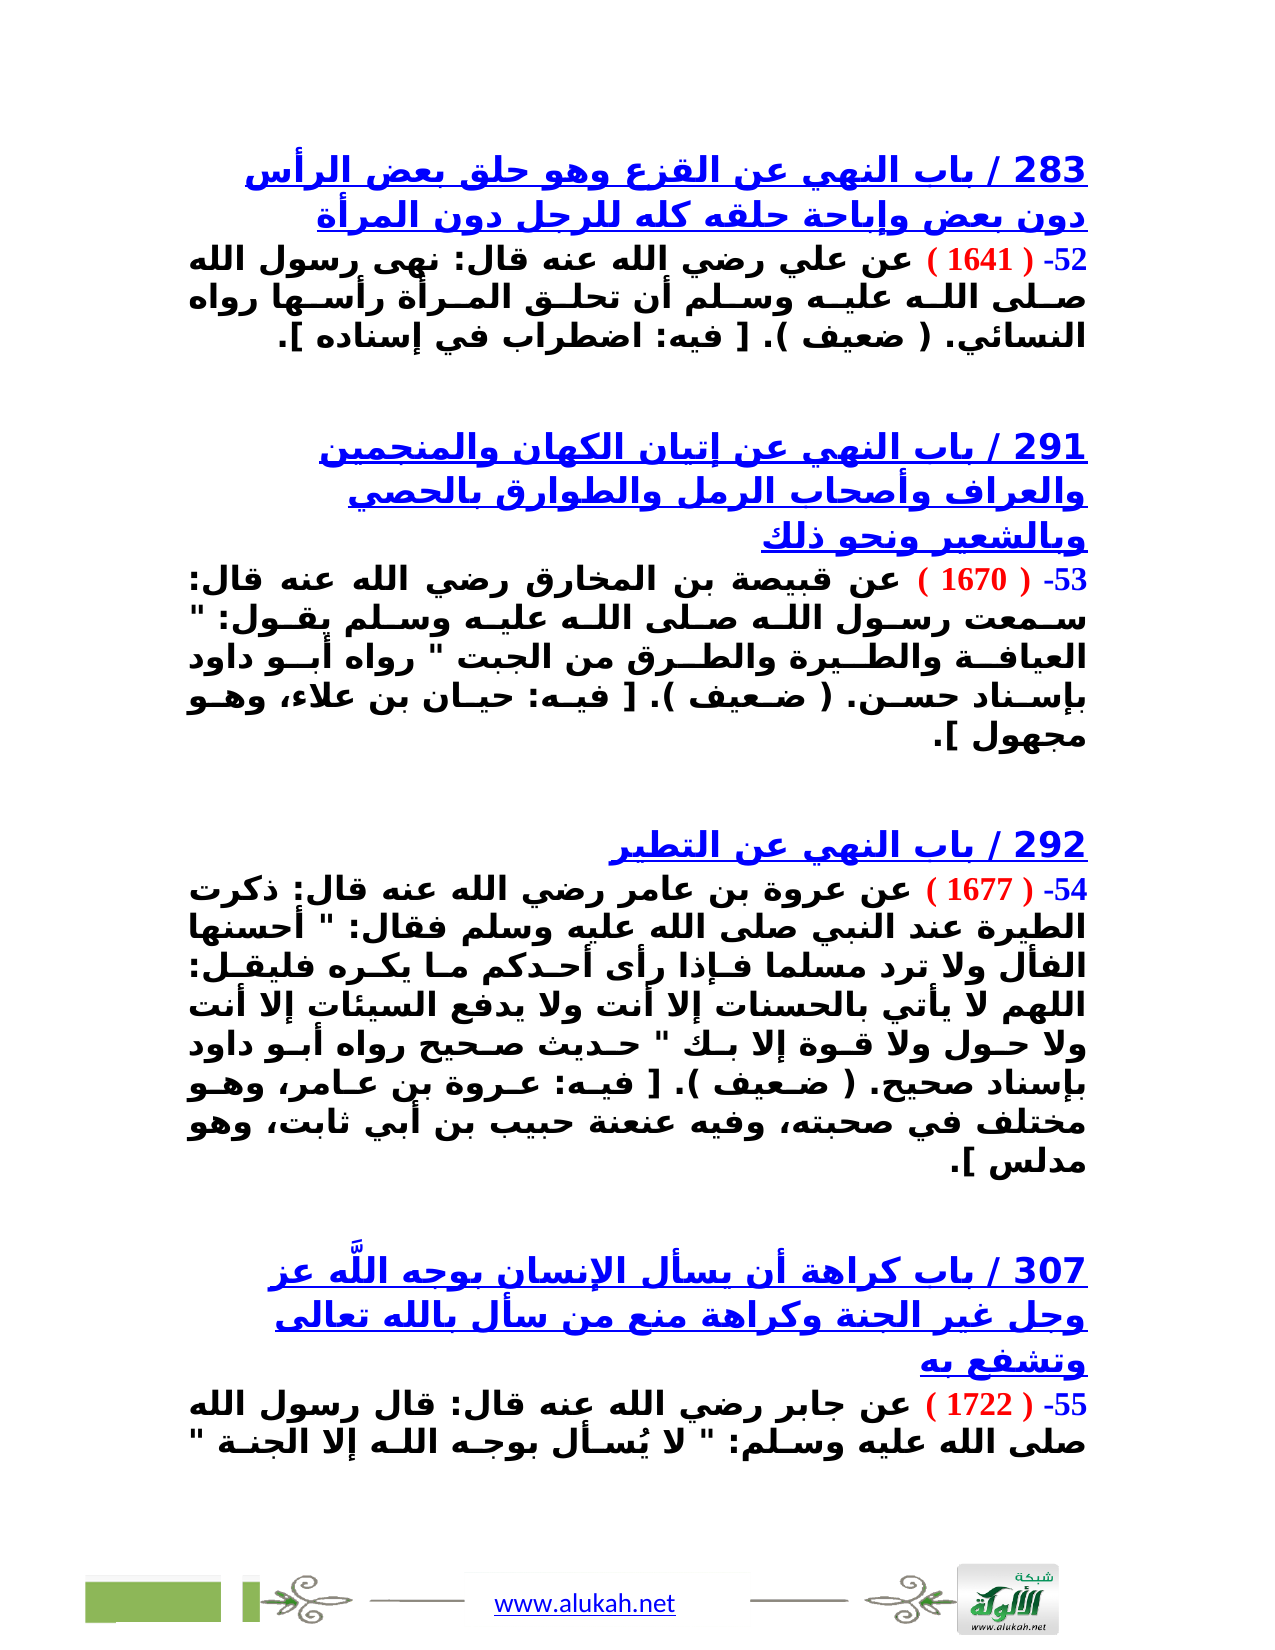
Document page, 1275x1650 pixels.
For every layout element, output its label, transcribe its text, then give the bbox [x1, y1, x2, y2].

text 54- ( 1677 ) عن عروة بن عامر رضي الله عنه قال: ذكرت الطيرة عند النبي صلى الله عليه وسلم فقال: " أحسنها الفأل ولا ترد مسلما فإذا رأى أحدكم ما يكره فليقل: اللهم لا يأتي بالحسنات إلا أنت ولا يدفع السيئات إلا أنت ولا حول ولا قوة إلا بك " حديث صحيح رواه أبو داود بإسناد صحيح. ( ضعيف ). [ فيه: عروة بن عامر، وهو مختلف في صحبته، وفيه عنعنة حبيب بن أبي ثابت، وهو مدلس ]. [187, 869, 1087, 1180]
picture [473, 1580, 690, 1634]
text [187, 1384, 1087, 1462]
subtitle 291 / باب النهي عن إتيان الكهان والمنجمين والعراف وأصحاب الرمل والطوارق بالحصي وبالشعير ونحو ذلك [187, 426, 1087, 556]
subtitle 283 / باب النهي عن القزع وهو حلق بعض الرأس دون بعض وإباحة حلقه كله للرجل دون المرأة [187, 150, 1087, 236]
text 53- ( 1670 ) عن قبيصة بن المخارق رضي الله عنه قال: سمعت رسول الله صلى الله عليه وسلم يقول: " العيافة والطيرة والطرق من الجبت " رواه أبو داود بإسناد حسن. ( ضعيف ). [ فيه: حيان بن علاء، وهو مجهول ]. [187, 559, 1087, 754]
subtitle 307 / باب كراهة أن يسأل الإنسان بوجه اللَّه عز وجل غير الجنة وكراهة منع من سأل بالله تعالى وتشفع به [187, 1250, 1087, 1381]
subtitle 292 / باب النهي عن التطير [187, 824, 1087, 866]
text 52- ( 1641 ) عن علي رضي الله عنه قال: نهى رسول الله صلى الله عليه وسلم أن تحلق المرأة رأسها رواه النسائي. ( ضعيف ). [ فيه: اضطراب في إسناده ]. [187, 239, 1087, 356]
picture [83, 1560, 1059, 1642]
